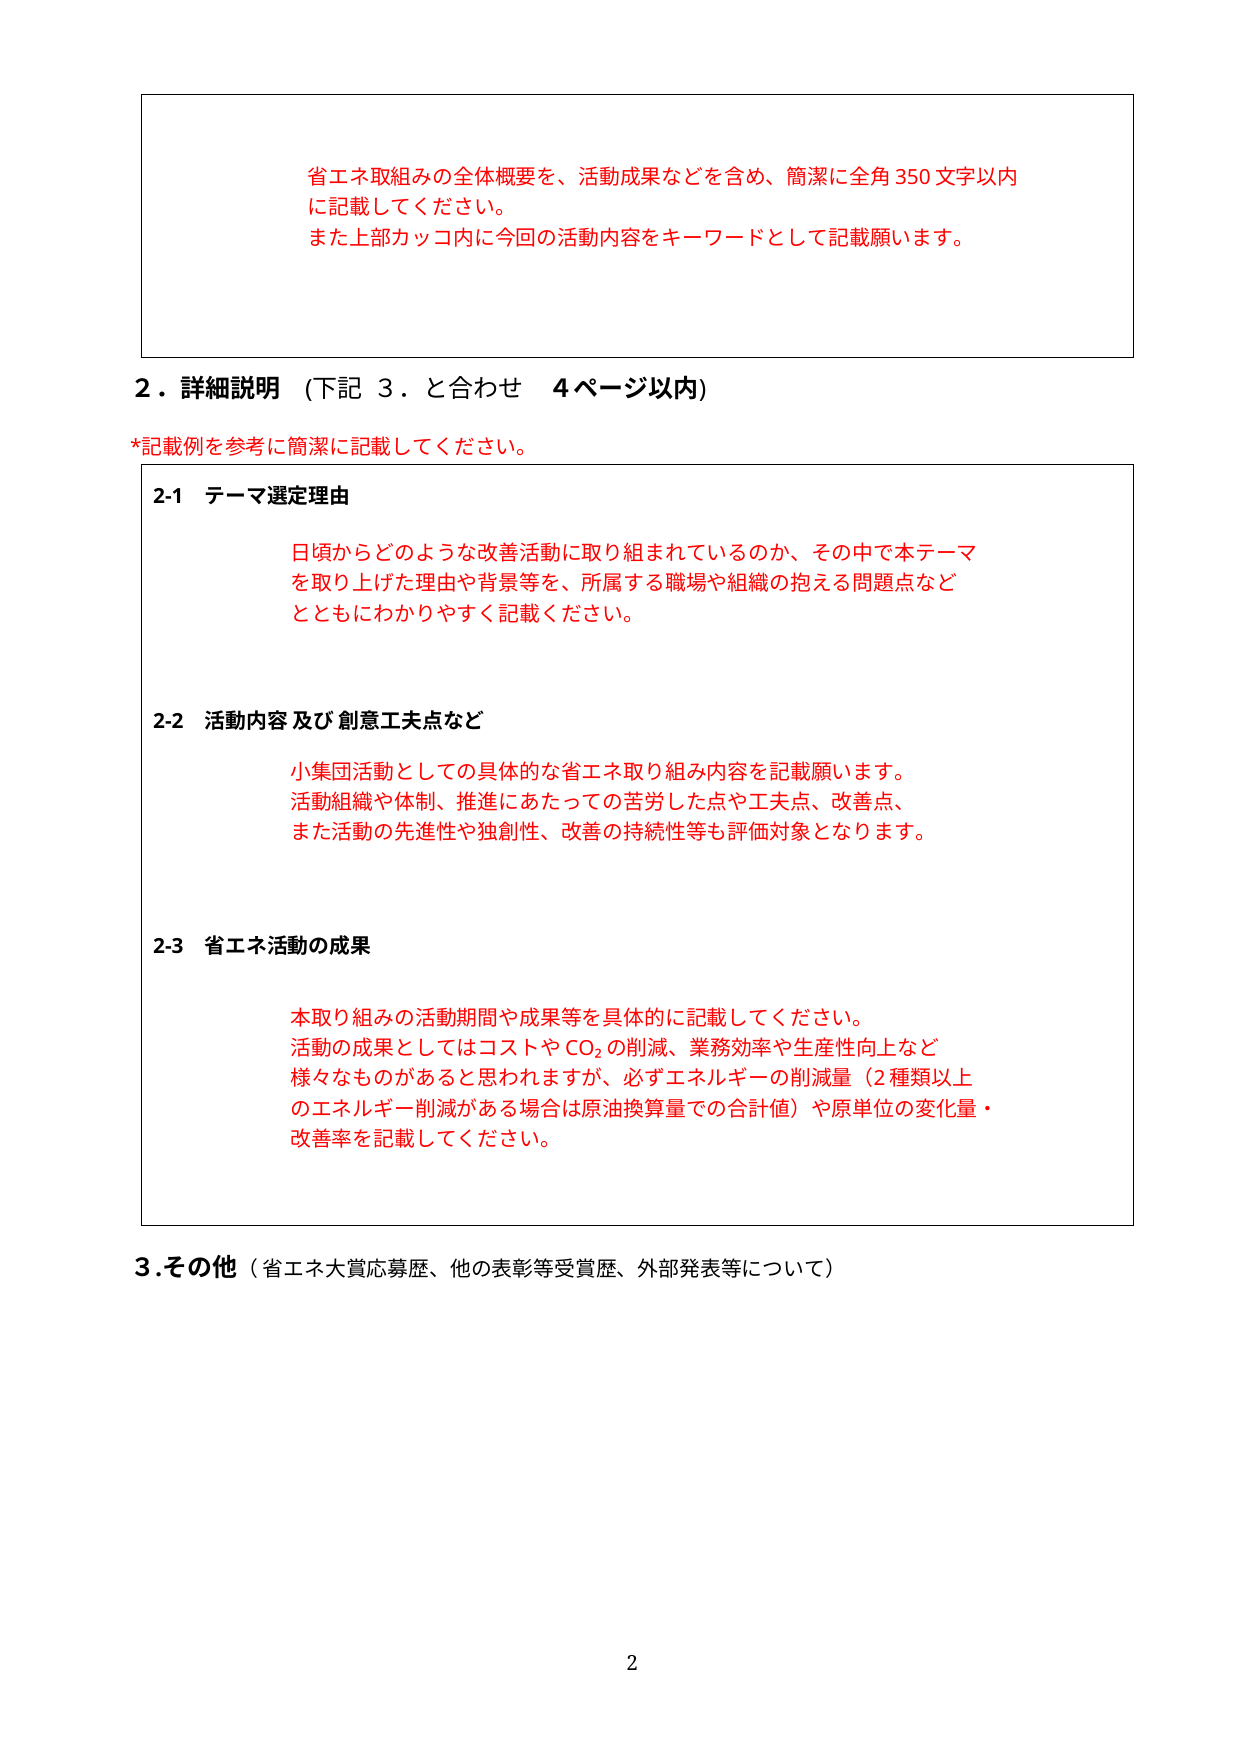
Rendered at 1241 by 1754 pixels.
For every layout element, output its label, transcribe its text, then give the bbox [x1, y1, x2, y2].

text *記載例を参考に簡潔に記載してください。 [130, 426, 1134, 464]
text ３.その他（ 省エネ大賞応募歴、他の表彰等受賞歴、外部発表等について） [130, 1247, 1134, 1285]
table_header [142, 95, 1133, 357]
table_header 2-1 テーマ選定理由 2-2 活動内容 及び 創意工夫点など 2-3 省エネ活動の成果 [142, 465, 1133, 1225]
text ２．詳細説明 (下記 ３．と合わせ ４ページ以内) [130, 368, 1134, 406]
